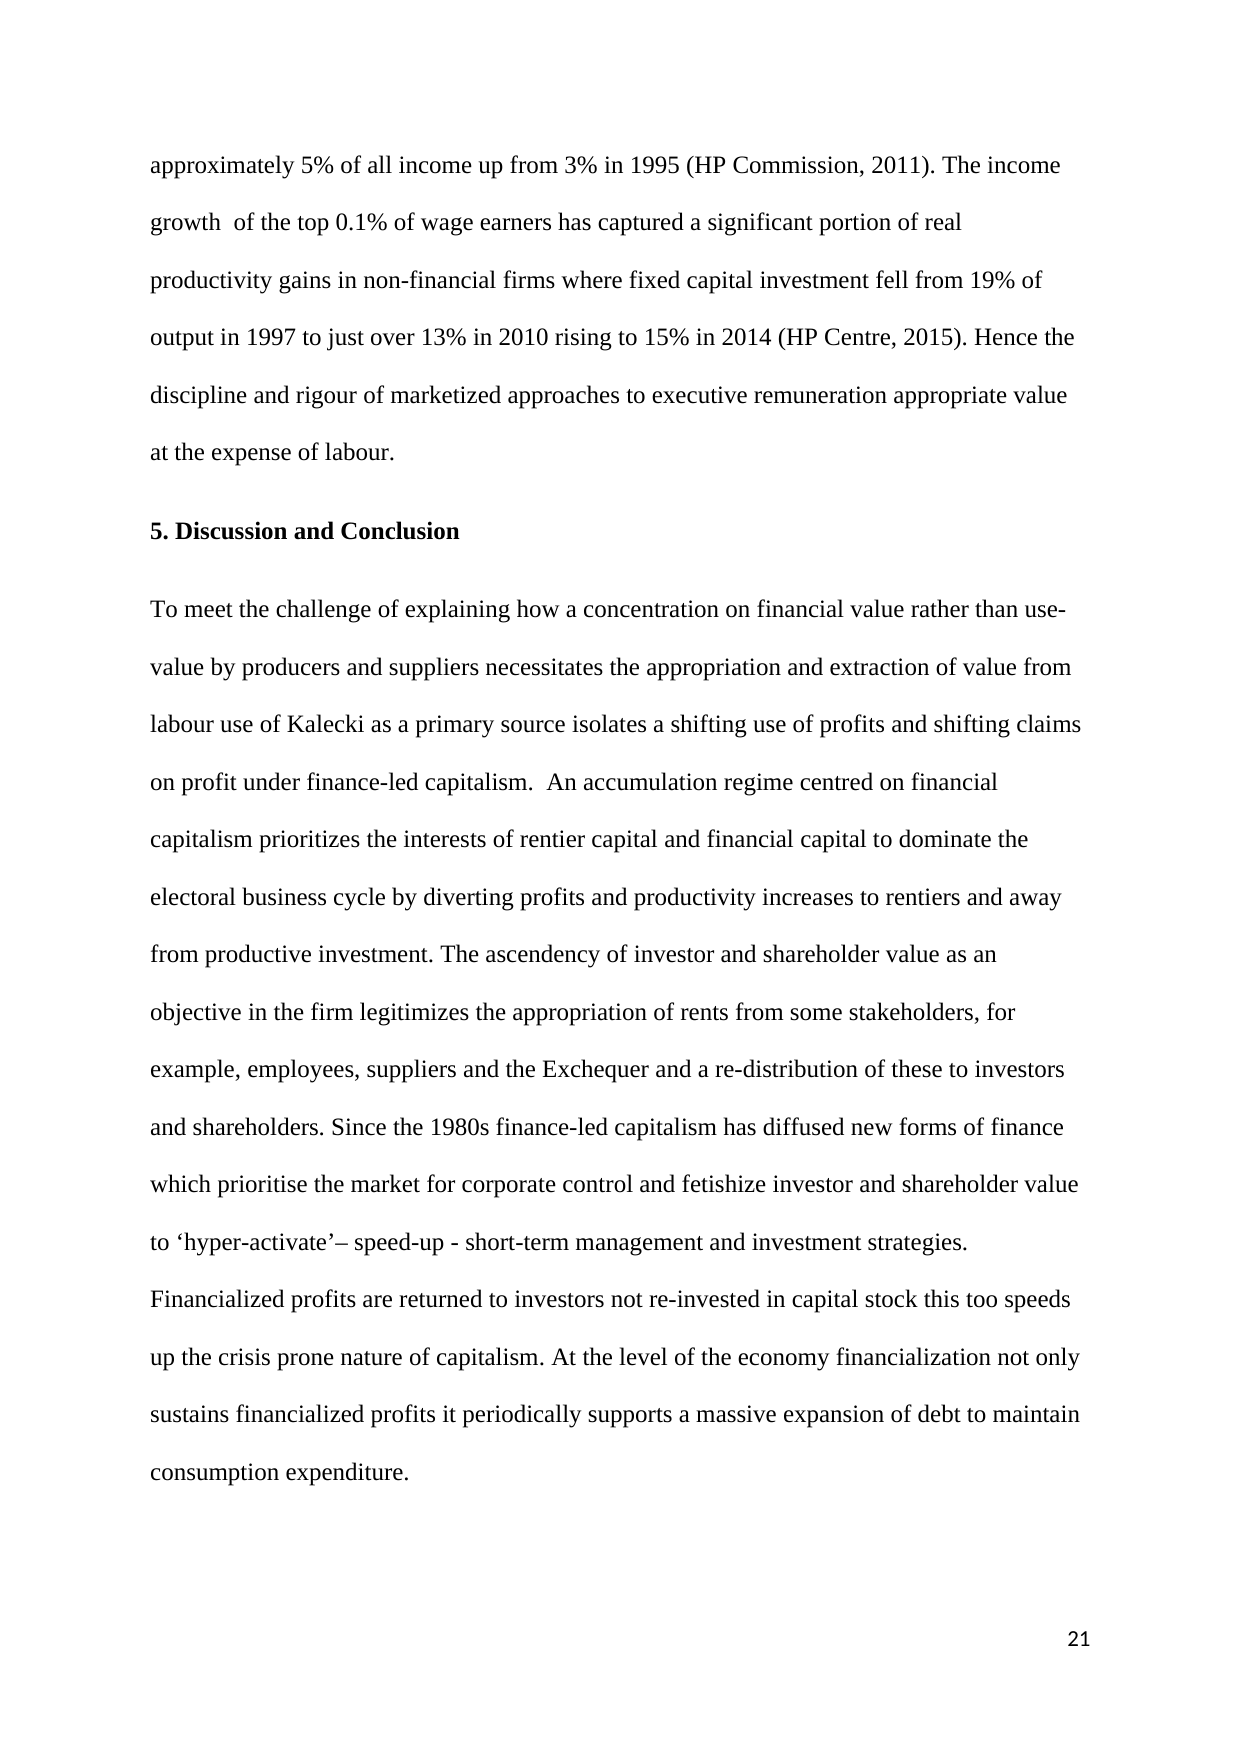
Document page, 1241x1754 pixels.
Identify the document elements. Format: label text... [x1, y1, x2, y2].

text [150, 150, 1090, 466]
text To meet the challenge of explaining how a concentration on financial value rather than use-value by producers and suppliers necessitates the appropriation and extraction of value from labour use of Kalecki as a primary source isolates a shifting use of profits and shifting claims on profit under finance-led capitalism. An accumulation regime centred on financial capitalism prioritizes the interests of rentier capital and financial capital to dominate the electoral business cycle by diverting profits and productivity increases to rentiers and away from productive investment. The ascendency of investor and shareholder value as an objective in the firm legitimizes the appropriation of rents from some stakeholders, for example, employees, suppliers and the Exchequer and a re-distribution of these to investors and shareholders. Since the 1980s finance-led capitalism has diffused new forms of finance which prioritise the market for corporate control and fetishize investor and shareholder value to ‘hyper-activate’– speed-up - short-term management and investment strategies. Financialized profits are returned to investors not re-invested in capital stock this too speeds up the crisis prone nature of capitalism. At the level of the economy financialization not only sustains financialized profits it periodically supports a massive expansion of debt to maintain consumption expenditure. [150, 594, 1090, 1485]
text 5. Discussion and Conclusion [150, 516, 1090, 544]
